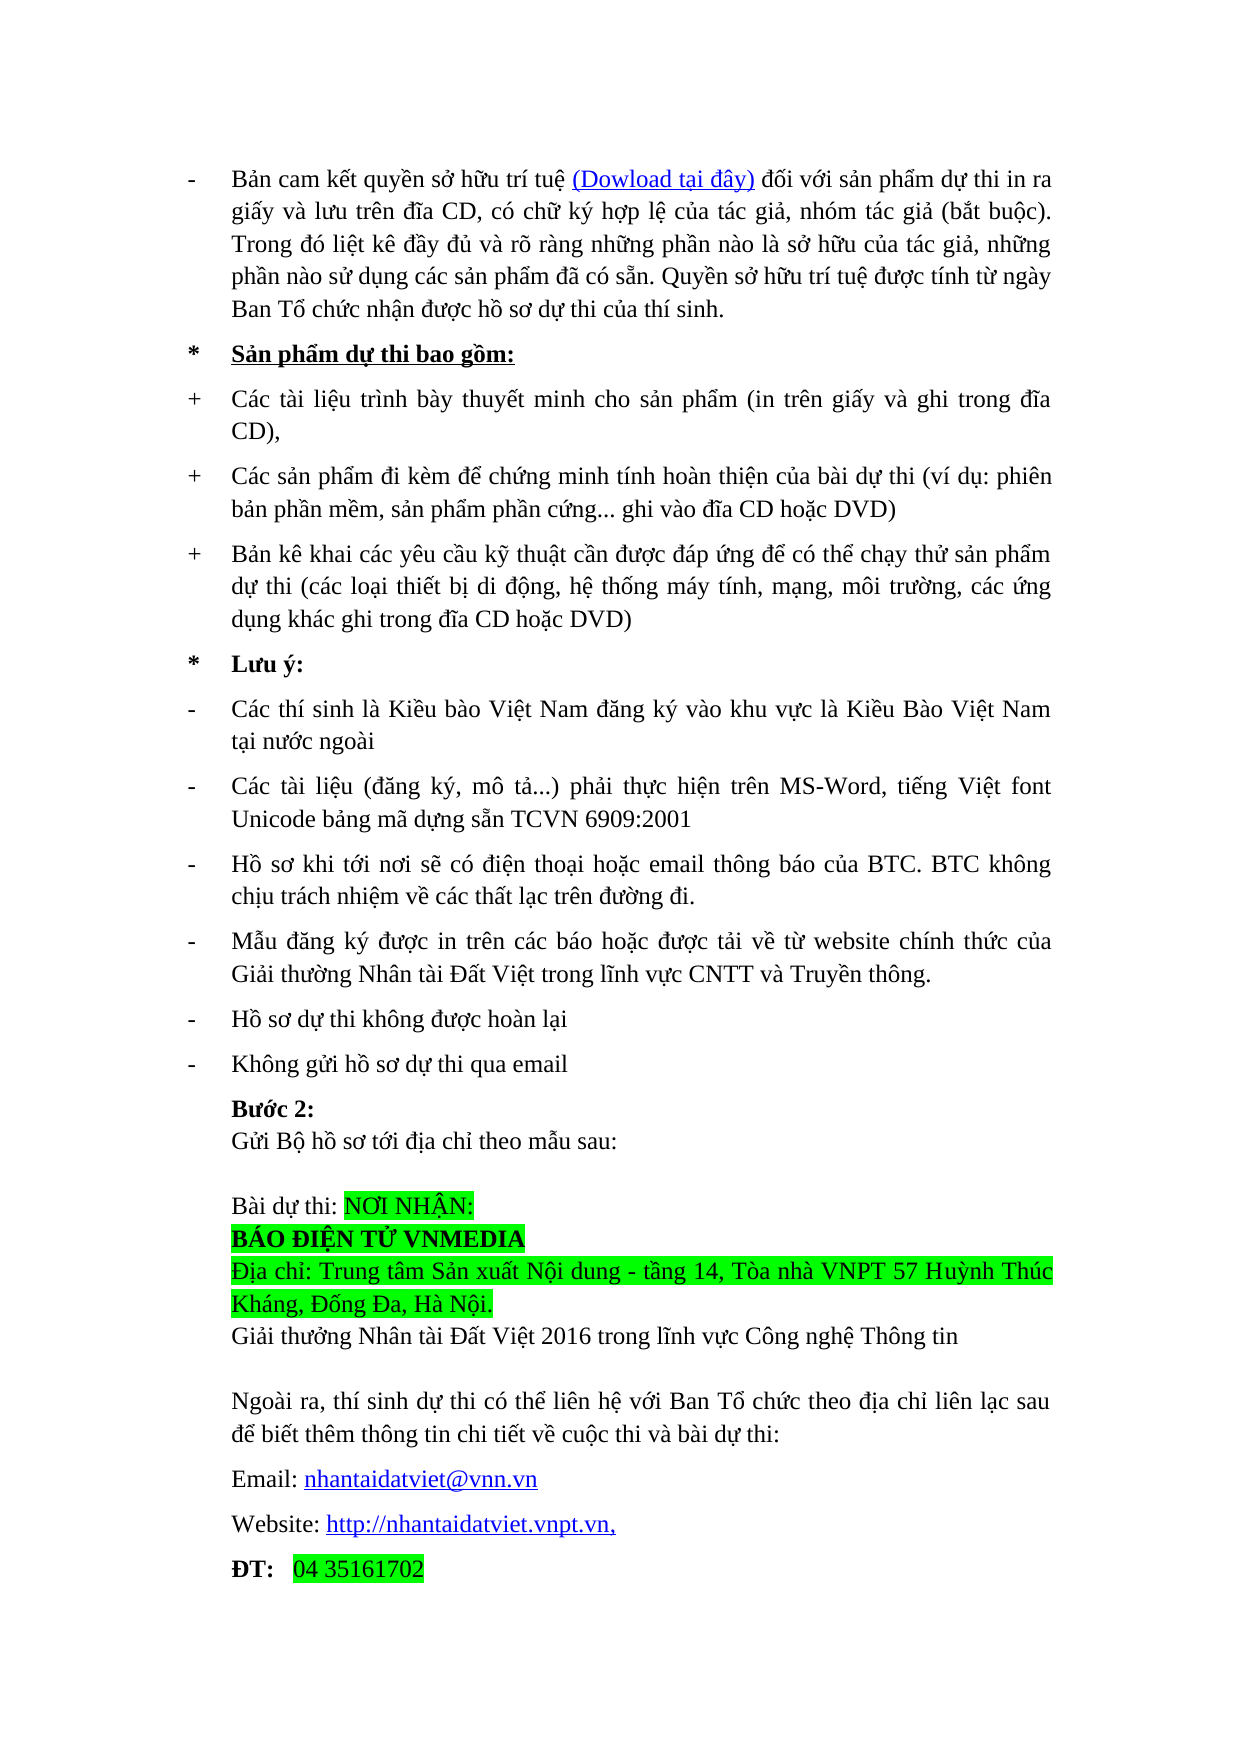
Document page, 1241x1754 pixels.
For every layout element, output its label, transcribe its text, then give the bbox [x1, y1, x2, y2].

text - Các tài liệu (đăng ký, mô tả...) phải thực hiện trên MS-Word, tiếng Việt font Unicode bảng mã dựng sẵn TCVN 6909:2001 [187, 769, 1053, 834]
text ĐT: 04 35161702 [231, 1552, 1053, 1584]
text - Hồ sơ khi tới nơi sẽ có điện thoại hoặc email thông báo của BTC. BTC không chịu trách nhiệm về các thất lạc trên đường đi. [187, 847, 1053, 912]
text + Các tài liệu trình bày thuyết minh cho sản phẩm (in trên giấy và ghi trong đĩa CD), [187, 382, 1053, 447]
text - Bản cam kết quyền sở hữu trí tuệ (Dowload tại đây) đối với sản phẩm dự thi in ra giấy và lưu trên đĩa CD, có chữ ký hợp lệ của tác giả, nhóm tác giả (bắt buộc). Trong đó liệt kê đầy đủ và rõ ràng những phần nào là sở hữu của tác giả, những phần nào sử dụng các sản phẩm đã có sẵn. Quyền sở hữu trí tuệ được tính từ ngày Ban Tổ chức nhận được hồ sơ dự thi của thí sinh. [187, 162, 1053, 324]
text Email: nhantaidatviet@vnn.vn [231, 1462, 1053, 1494]
text Bước 2: Gửi Bộ hồ sơ tới địa chỉ theo mẫu sau: Bài dự thi: NƠI NHẬN: BÁO ĐIỆN TỬ VNMEDIA Địa chỉ: Trung tâm Sản xuất Nội dung - tầng 14, Tòa nhà VNPT 57 Huỳnh Thúc Kháng, Đống Đa, Hà Nội. Giải thưởng Nhân tài Đất Việt 2016 trong lĩnh vực Công nghệ Thông tin Ngoài ra, thí sinh dự thi có thể liên hệ với Ban Tổ chức theo địa chỉ liên lạc sau để biết thêm thông tin chi tiết về cuộc thi và bài dự thi: [231, 1092, 1053, 1256]
text Website: http://nhantaidatviet.vnpt.vn, [231, 1507, 1053, 1539]
text - Không gửi hồ sơ dự thi qua email [187, 1047, 1053, 1079]
text + Bản kê khai các yêu cầu kỹ thuật cần được đáp ứng để có thể chạy thử sản phẩm dự thi (các loại thiết bị di động, hệ thống máy tính, mạng, môi trường, các ứng dụng khác ghi trong đĩa CD hoặc DVD) [187, 537, 1053, 634]
text - Các thí sinh là Kiều bào Việt Nam đăng ký vào khu vực là Kiều Bào Việt Nam tại nước ngoài [187, 692, 1053, 757]
text * Lưu ý: [187, 647, 1053, 679]
text + Các sản phẩm đi kèm để chứng minh tính hoàn thiện của bài dự thi (ví dụ: phiên bản phần mềm, sản phẩm phần cứng... ghi vào đĩa CD hoặc DVD) [187, 459, 1053, 524]
text Bước 2: Gửi Bộ hồ sơ tới địa chỉ theo mẫu sau: Bài dự thi: NƠI NHẬN: BÁO ĐIỆN TỬ VNMEDIA Địa chỉ: Trung tâm Sản xuất Nội dung - tầng 14, Tòa nhà VNPT 57 Huỳnh Thúc Kháng, Đống Đa, Hà Nội. Giải thưởng Nhân tài Đất Việt 2016 trong lĩnh vực Công nghệ Thông tin Ngoài ra, thí sinh dự thi có thể liên hệ với Ban Tổ chức theo địa chỉ liên lạc sau để biết thêm thông tin chi tiết về cuộc thi và bài dự thi: [231, 1415, 1053, 1449]
text - Mẫu đăng ký được in trên các báo hoặc được tải về từ website chính thức của Giải thường Nhân tài Đất Việt trong lĩnh vực CNTT và Truyền thông. [187, 924, 1053, 989]
text * Sản phẩm dự thi bao gồm: [187, 337, 1053, 369]
text Bước 2: Gửi Bộ hồ sơ tới địa chỉ theo mẫu sau: Bài dự thi: NƠI NHẬN: BÁO ĐIỆN TỬ VNMEDIA Địa chỉ: Trung tâm Sản xuất Nội dung - tầng 14, Tòa nhà VNPT 57 Huỳnh Thúc Kháng, Đống Đa, Hà Nội. Giải thưởng Nhân tài Đất Việt 2016 trong lĩnh vực Công nghệ Thông tin Ngoài ra, thí sinh dự thi có thể liên hệ với Ban Tổ chức theo địa chỉ liên lạc sau để biết thêm thông tin chi tiết về cuộc thi và bài dự thi: [231, 1285, 1053, 1386]
text - Hồ sơ dự thi không được hoàn lại [187, 1002, 1053, 1034]
